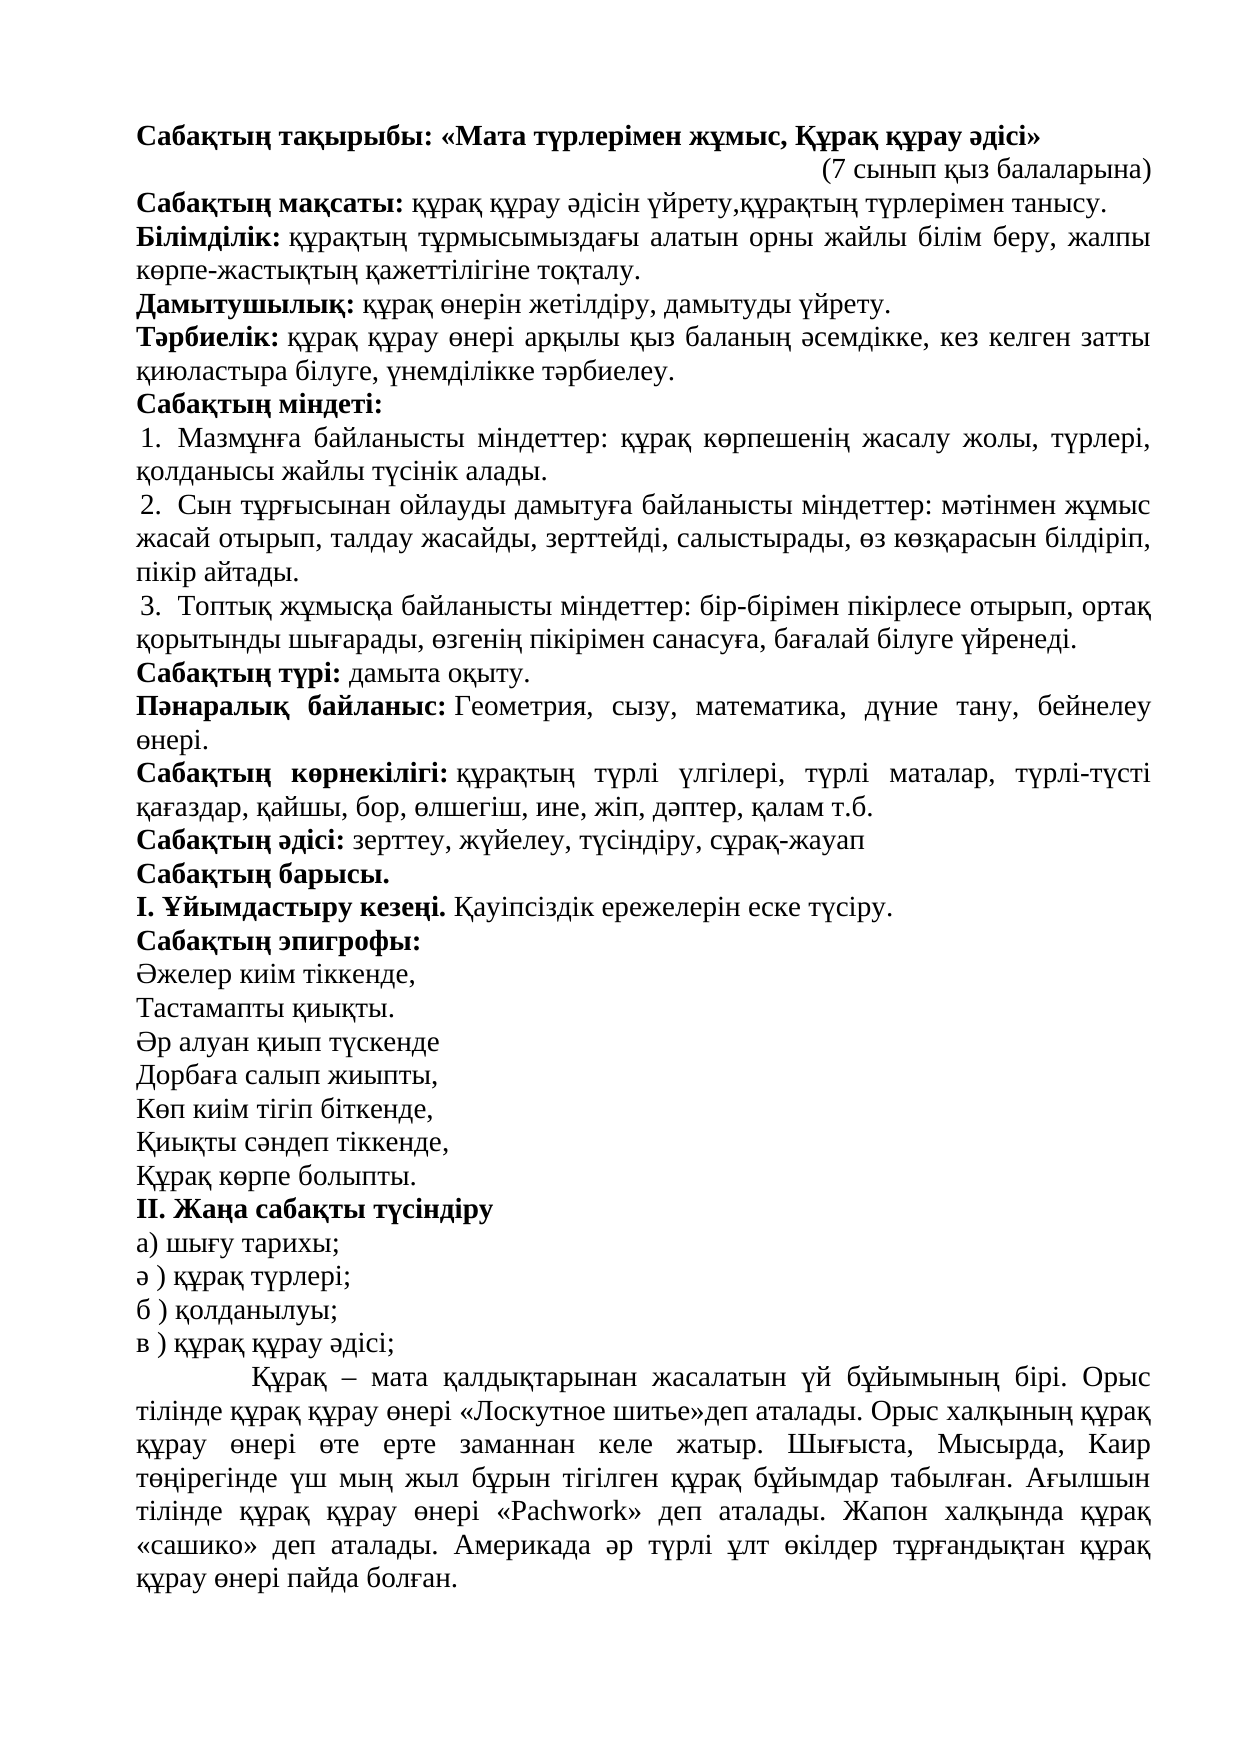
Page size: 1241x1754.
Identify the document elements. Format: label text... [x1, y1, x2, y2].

text Пәнаралық байланыс: Геометрия, сызу, математика, дүние тану, бейнелеу өнері. [136, 688, 1152, 755]
text Әр алуан қиып түскенде [136, 1024, 1152, 1057]
text Қиықты сәндеп тіккенде, [136, 1124, 1152, 1158]
text б ) қолданылуы; [136, 1292, 1152, 1326]
text I. Ұйымдастыру кезеңі. Қауіпсіздік ережелерін еске түсіру. [136, 889, 1152, 923]
text Сабақтың әдісі: зерттеу, жүйелеу, түсіндіру, сұрақ-жауап [136, 822, 1152, 856]
text Құрақ көрпе болыпты. [136, 1158, 1152, 1191]
text Білімділік: құрақтың тұрмысымыздағы алатын орны жайлы білім беру, жалпы көрпе-жастықтың қажеттілігіне тоқталу. [136, 219, 1152, 286]
text Тәрбиелік: құрақ құрау өнері арқылы қыз баланың әсемдікке, кез келген затты қиюластыра білуге, үнемділікке тәрбиелеу. [136, 319, 1152, 386]
text Сабақтың көрнекілігі: құрақтың түрлі үлгілері, түрлі маталар, түрлі-түсті қағаздар, қайшы, бор, өлшегіш, ине, жіп, дәптер, қалам т.б. [136, 755, 1152, 822]
text Әжелер киім тіккенде, [136, 957, 1152, 990]
text Сабақтың түрі: дамыта оқыту. [136, 655, 1152, 688]
list Мазмұнға байланысты міндеттер: құрақ көрпешенің жасалу жолы, түрлері, қолданысы жайлы түсінік алады. [136, 420, 1152, 487]
text Дамытушылық: құрақ өнерін жетілдіру, дамытуды үйрету. [136, 286, 1152, 319]
text Құрақ – мата қалдықтарынан жасалатын үй бұйымының бірі. Орыс тілінде құрақ құрау өнері «Лоскутное шитье»деп аталады. Орыс халқының құрақ құрау өнері өте ерте заманнан келе жатыр. Шығыста, Мысырда, Каир төңірегінде үш мың жыл бұрын тігілген құрақ бұйымдар табылған. Ағылшын тілінде құрақ құрау өнері «Pachwork» деп аталады. Жапон халқында құрақ «сашико» деп аталады. Америкада әр түрлі ұлт өкілдер тұрғандықтан құрақ құрау өнері пайда болған. [136, 1359, 1152, 1594]
text а) шығу тарихы; [136, 1225, 1152, 1258]
text Дорбаға салып жиыпты, [136, 1057, 1152, 1091]
text Сабақтың эпигрофы: [136, 923, 1152, 957]
list Сын тұрғысынан ойлауды дамытуға байланысты міндеттер: мәтінмен жұмыс жасай отырып, талдау жасайды, зерттейді, салыстырады, өз көзқарасын білдіріп, пікір айтады. [136, 487, 1152, 588]
text Сабақтың міндеті: [136, 386, 1152, 420]
text Сабақтың тақырыбы: «Мата түрлерімен жұмыс, Құрақ құрау әдісі» [136, 118, 1152, 152]
text II. Жаңа сабақты түсіндіру [136, 1191, 1152, 1225]
text Көп киім тігіп біткенде, [136, 1091, 1152, 1124]
text ә ) құрақ түрлері; [136, 1258, 1152, 1292]
text Сабақтың мақсаты: құрақ құрау әдісін үйрету,құрақтың түрлерімен танысу. [136, 185, 1152, 219]
text Тастамапты қиықты. [136, 990, 1152, 1024]
list Топтық жұмысқа байланысты міндеттер: бір-бірімен пікірлесе отырып, ортақ қорытынды шығарады, өзгенің пікірімен санасуға, бағалай білуге үйренеді. [136, 588, 1152, 655]
text в ) құрақ құрау әдісі; [136, 1326, 1152, 1359]
text (7 сынып қыз балаларына) [136, 152, 1152, 185]
text Сабақтың барысы. [136, 856, 1152, 889]
